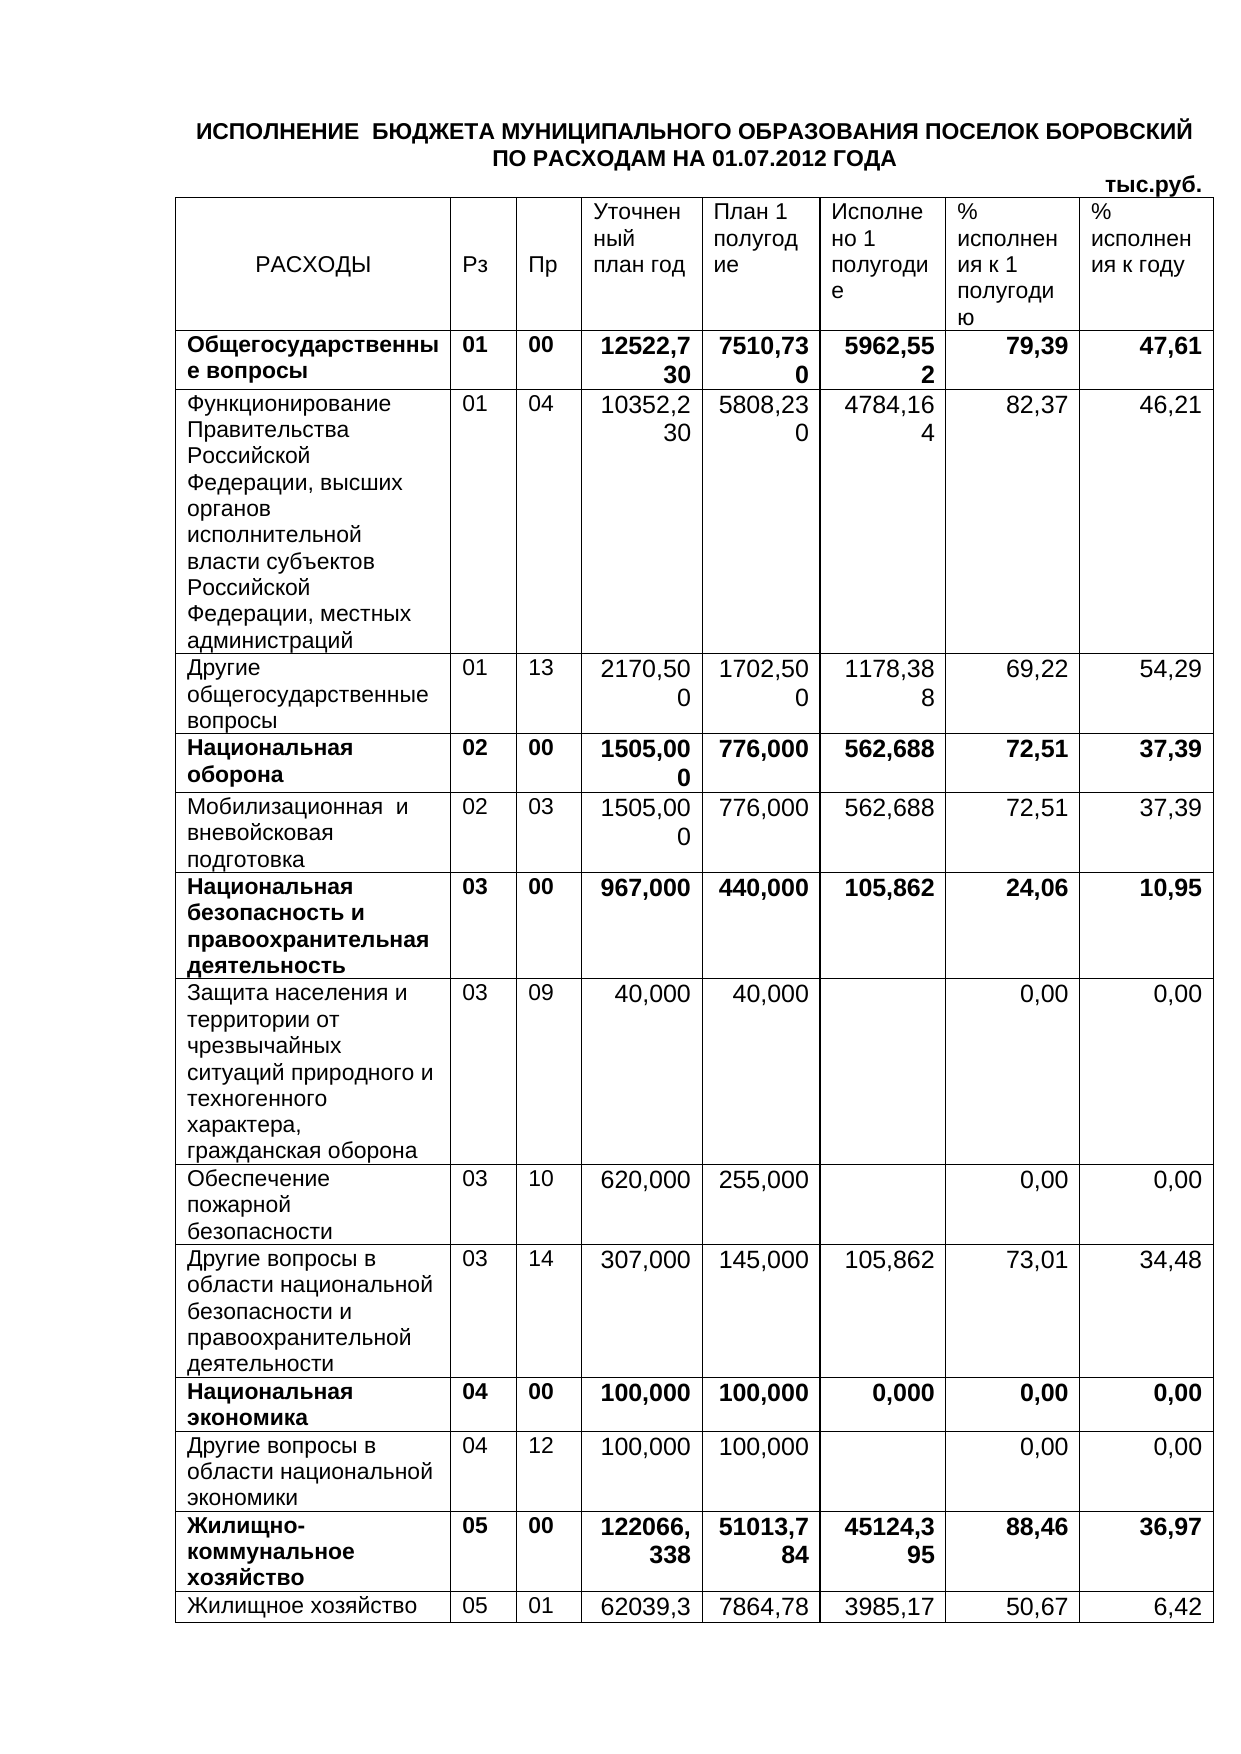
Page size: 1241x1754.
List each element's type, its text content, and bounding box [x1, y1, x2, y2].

table_cell Другие общегосударственные вопросы [176, 654, 450, 733]
table_cell 0,00 [1080, 979, 1213, 1164]
table_cell 562,688 [821, 734, 945, 792]
table_cell 0,00 [1080, 1165, 1213, 1244]
table_cell 12522,730 [582, 331, 702, 388]
table_cell 03 [451, 1245, 516, 1377]
table_cell 10 [517, 1165, 581, 1244]
table_cell 54,29 [1080, 654, 1213, 733]
table_cell 00 [517, 331, 581, 388]
table_cell 40,000 [703, 979, 819, 1164]
table_cell 03 [451, 1165, 516, 1244]
table_cell 37,39 [1080, 734, 1213, 792]
table_cell РАСХОДЫ [176, 198, 450, 330]
table_cell Исполнено 1 полугодие [821, 198, 945, 330]
table_cell 10352,230 [582, 390, 702, 653]
table_cell 62039,338 [582, 1592, 702, 1622]
table_cell Жилищное хозяйство [176, 1592, 450, 1622]
table_cell Общегосударственные вопросы [176, 331, 450, 388]
table_cell 255,000 [703, 1165, 819, 1244]
table_cell 0,00 [1080, 1378, 1213, 1431]
table_cell 967,000 [582, 873, 702, 978]
table_cell 0,00 [946, 1165, 1079, 1244]
table_cell 05 [451, 1592, 516, 1622]
table_cell 0,00 [946, 979, 1079, 1164]
table_cell 5808,230 [703, 390, 819, 653]
table_cell План 1 полугодие [703, 198, 819, 330]
table_cell 01 [451, 654, 516, 733]
table_cell 82,37 [946, 390, 1079, 653]
table_cell 40,000 [582, 979, 702, 1164]
table_cell 36,97 [1080, 1512, 1213, 1591]
table_cell 00 [517, 734, 581, 792]
table_cell 01 [451, 331, 516, 388]
table_cell 09 [517, 979, 581, 1164]
table_cell 72,51 [946, 793, 1079, 872]
table_cell 01 [451, 390, 516, 653]
table_cell 05 [451, 1512, 516, 1591]
table_cell 04 [517, 390, 581, 653]
table_cell 776,000 [703, 793, 819, 872]
table_cell % исполнения к году [1080, 198, 1213, 330]
table_cell 51013,784 [703, 1512, 819, 1591]
table_cell 0,000 [821, 1378, 945, 1431]
table_cell 04 [451, 1378, 516, 1431]
table_cell 100,000 [582, 1378, 702, 1431]
table_cell 105,862 [821, 1245, 945, 1377]
table_cell 2170,500 [582, 654, 702, 733]
table_cell 03 [451, 873, 516, 978]
table_cell 45124,395 [821, 1512, 945, 1591]
table_cell [821, 1165, 945, 1244]
table_cell Уточненный план год [582, 198, 702, 330]
table_cell 12 [517, 1432, 581, 1511]
table_cell 72,51 [946, 734, 1079, 792]
table_cell 776,000 [703, 734, 819, 792]
table_cell 00 [517, 873, 581, 978]
table_cell 88,46 [946, 1512, 1079, 1591]
table_cell Национальная экономика [176, 1378, 450, 1431]
table_cell 13 [517, 654, 581, 733]
table_cell 34,48 [1080, 1245, 1213, 1377]
table_cell 145,000 [703, 1245, 819, 1377]
table_cell 100,000 [582, 1432, 702, 1511]
table_cell 620,000 [582, 1165, 702, 1244]
table_cell Жилищно-коммунальное хозяйство [176, 1512, 450, 1591]
table_cell 5962,552 [821, 331, 945, 388]
table_cell [821, 1432, 945, 1511]
table_cell Рз [451, 198, 516, 330]
table_cell [821, 979, 945, 1164]
table_cell 00 [517, 1378, 581, 1431]
table_cell 3985,172 [821, 1592, 945, 1622]
table_cell 7510,730 [703, 331, 819, 388]
table_cell 47,61 [1080, 331, 1213, 388]
table_cell ИСПОЛНЕНИЕ БЮДЖЕТА МУНИЦИПАЛЬНОГО ОБРАЗОВАНИЯ ПОСЕЛОК БОРОВСКИЙ ПО РАСХОДАМ НА 01.07.2012 ГОДА тыс.руб. [176, 118, 1213, 197]
table_cell 02 [451, 793, 516, 872]
table_cell 1505,000 [582, 793, 702, 872]
table_cell 24,06 [946, 873, 1079, 978]
table_cell 7864,784 [703, 1592, 819, 1622]
table_cell Национальная безопасность и правоохранительная деятельность [176, 873, 450, 978]
table_cell Функционирование Правительства Российской Федерации, высших органов исполнительной власти субъектов Российской Федерации, местных администраций [176, 390, 450, 653]
table_cell 14 [517, 1245, 581, 1377]
table_cell 6,42 [1080, 1592, 1213, 1622]
table_cell Мобилизационная и вневойсковая подготовка [176, 793, 450, 872]
table_cell Национальная оборона [176, 734, 450, 792]
table_cell 100,000 [703, 1432, 819, 1511]
table_cell 562,688 [821, 793, 945, 872]
table_cell 02 [451, 734, 516, 792]
table_cell 1178,388 [821, 654, 945, 733]
table_cell 0,00 [946, 1378, 1079, 1431]
table_cell 4784,164 [821, 390, 945, 653]
table_cell 0,00 [1080, 1432, 1213, 1511]
table_cell 100,000 [703, 1378, 819, 1431]
table_cell 46,21 [1080, 390, 1213, 653]
table_cell % исполнения к 1 полугодию [946, 198, 1079, 330]
table_cell 69,22 [946, 654, 1079, 733]
table_cell Защита населения и территории от чрезвычайных ситуаций природного и техногенного характера, гражданская оборона [176, 979, 450, 1164]
table_cell 01 [517, 1592, 581, 1622]
table_cell 122066,338 [582, 1512, 702, 1591]
table_cell Обеспечение пожарной безопасности [176, 1165, 450, 1244]
table_cell 440,000 [703, 873, 819, 978]
table_cell 1505,000 [582, 734, 702, 792]
table_cell 04 [451, 1432, 516, 1511]
table_cell 37,39 [1080, 793, 1213, 872]
table_cell 50,67 [946, 1592, 1079, 1622]
table_cell 73,01 [946, 1245, 1079, 1377]
table_cell 105,862 [821, 873, 945, 978]
table_cell 0,00 [946, 1432, 1079, 1511]
table_cell 79,39 [946, 331, 1079, 388]
table_cell 00 [517, 1512, 581, 1591]
table_cell 1702,500 [703, 654, 819, 733]
table_cell Пр [517, 198, 581, 330]
table_cell 10,95 [1080, 873, 1213, 978]
table_cell Другие вопросы в области национальной экономики [176, 1432, 450, 1511]
table_cell Другие вопросы в области национальной безопасности и правоохранительной деятельности [176, 1245, 450, 1377]
table_cell 307,000 [582, 1245, 702, 1377]
table_cell 03 [451, 979, 516, 1164]
table_cell 03 [517, 793, 581, 872]
